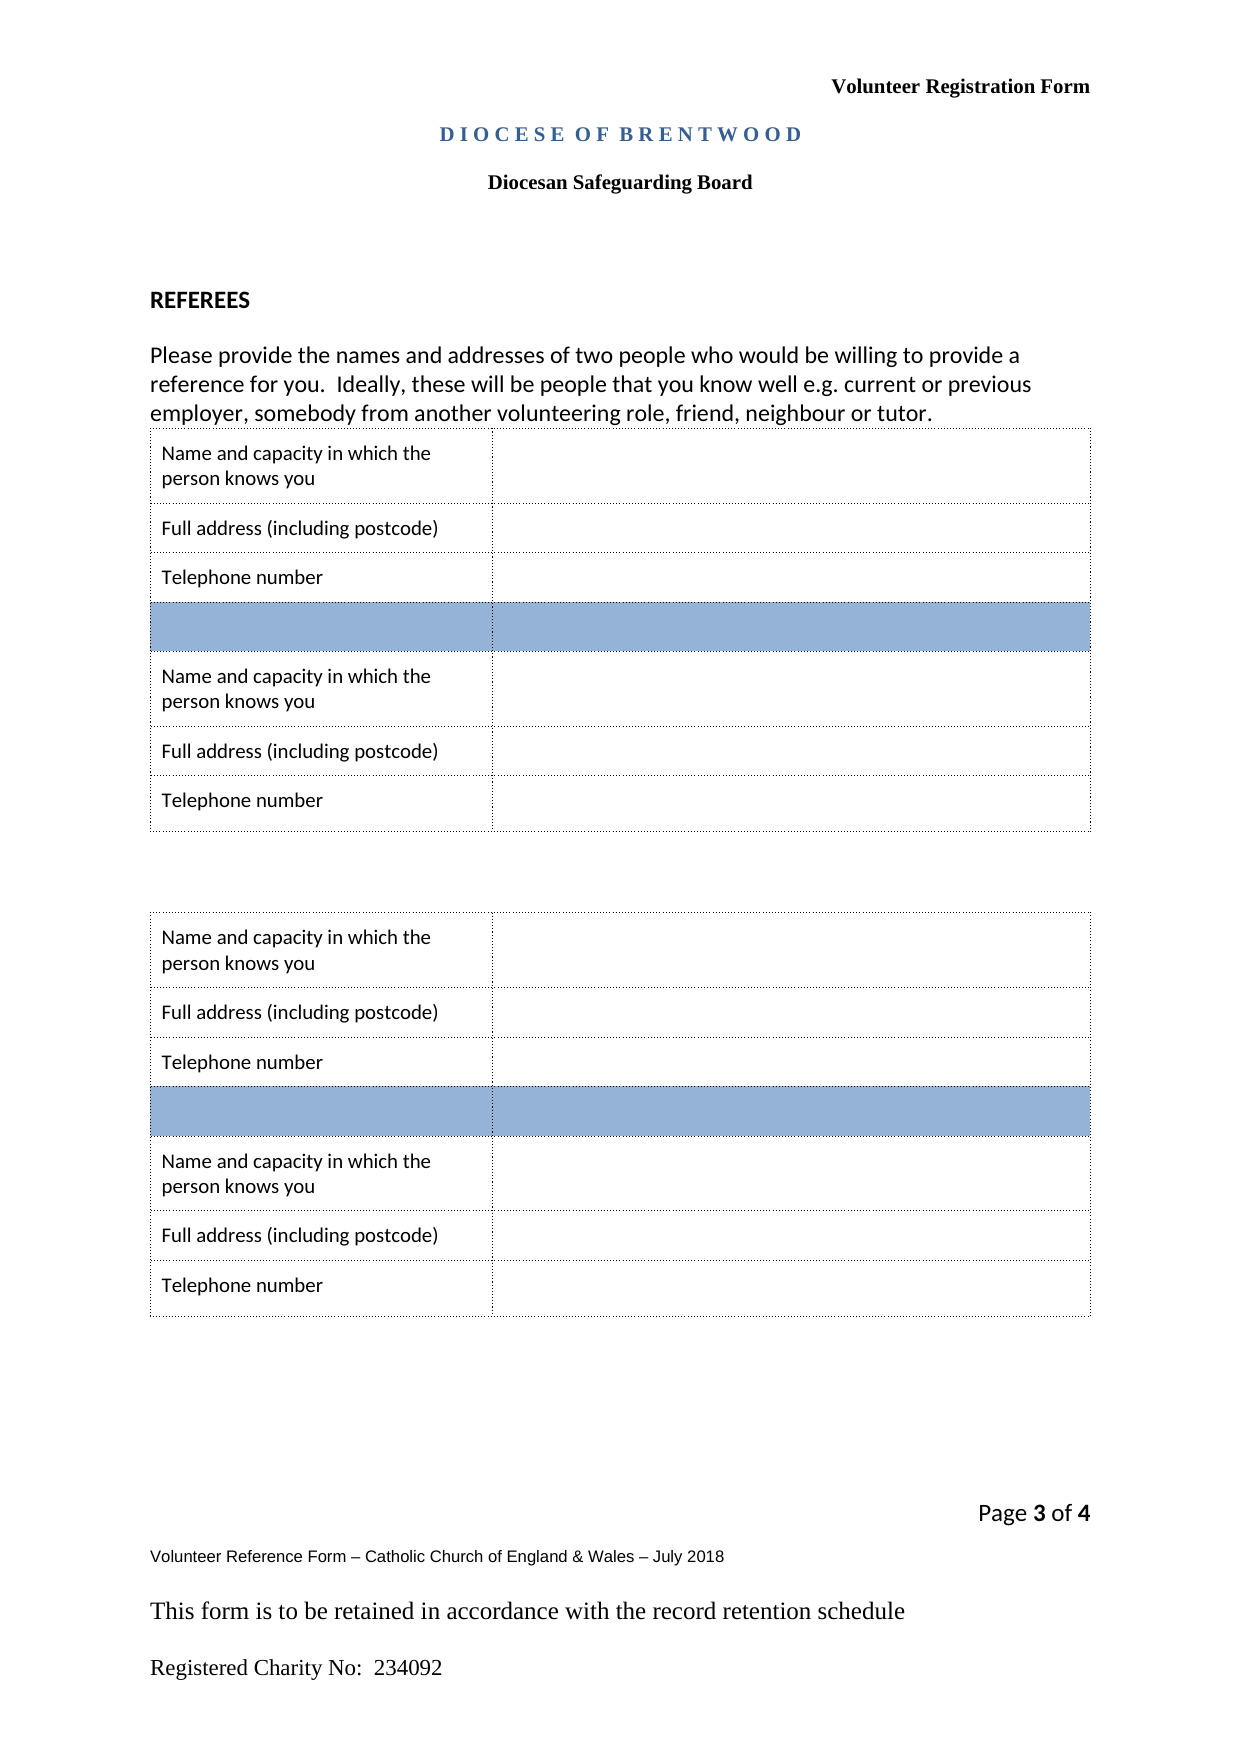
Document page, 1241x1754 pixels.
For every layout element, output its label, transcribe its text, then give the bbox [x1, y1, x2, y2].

table_header Name and capacity in which the person knows you [150, 428, 492, 503]
table_cell [492, 987, 1090, 1037]
table_cell [492, 1210, 1090, 1260]
table_header [492, 428, 1090, 503]
table_cell Telephone number [150, 775, 492, 831]
table_header [492, 912, 1090, 987]
table_cell Full address (including postcode) [150, 726, 492, 775]
table_cell Telephone number [150, 1260, 492, 1316]
table_cell [492, 1136, 1090, 1210]
table_cell [492, 602, 1090, 651]
table_cell Full address (including postcode) [150, 1210, 492, 1260]
table_cell Full address (including postcode) [150, 503, 492, 552]
table_cell [492, 552, 1090, 602]
subtitle REFEREES [150, 284, 1090, 314]
table_cell Full address (including postcode) [150, 987, 492, 1037]
table_cell [492, 1037, 1090, 1086]
table_cell [492, 1260, 1090, 1316]
table_header Name and capacity in which the person knows you [150, 912, 492, 987]
table_cell Telephone number [150, 1037, 492, 1086]
table_cell [150, 1086, 492, 1136]
table_cell [492, 1086, 1090, 1136]
table_cell [150, 602, 492, 651]
table_cell [492, 503, 1090, 552]
table_cell [492, 726, 1090, 775]
table_cell Name and capacity in which the person knows you [150, 651, 492, 726]
table_cell [492, 775, 1090, 831]
table_cell Telephone number [150, 552, 492, 602]
text Please provide the names and addresses of two people who would be willing to provide a reference for you. Ideally, these will be people that you know well e.g. current or previous employer, somebody from another volunteering role, friend, neighbour or tutor. [150, 340, 1090, 428]
table_cell [492, 651, 1090, 726]
table_cell Name and capacity in which the person knows you [150, 1136, 492, 1210]
